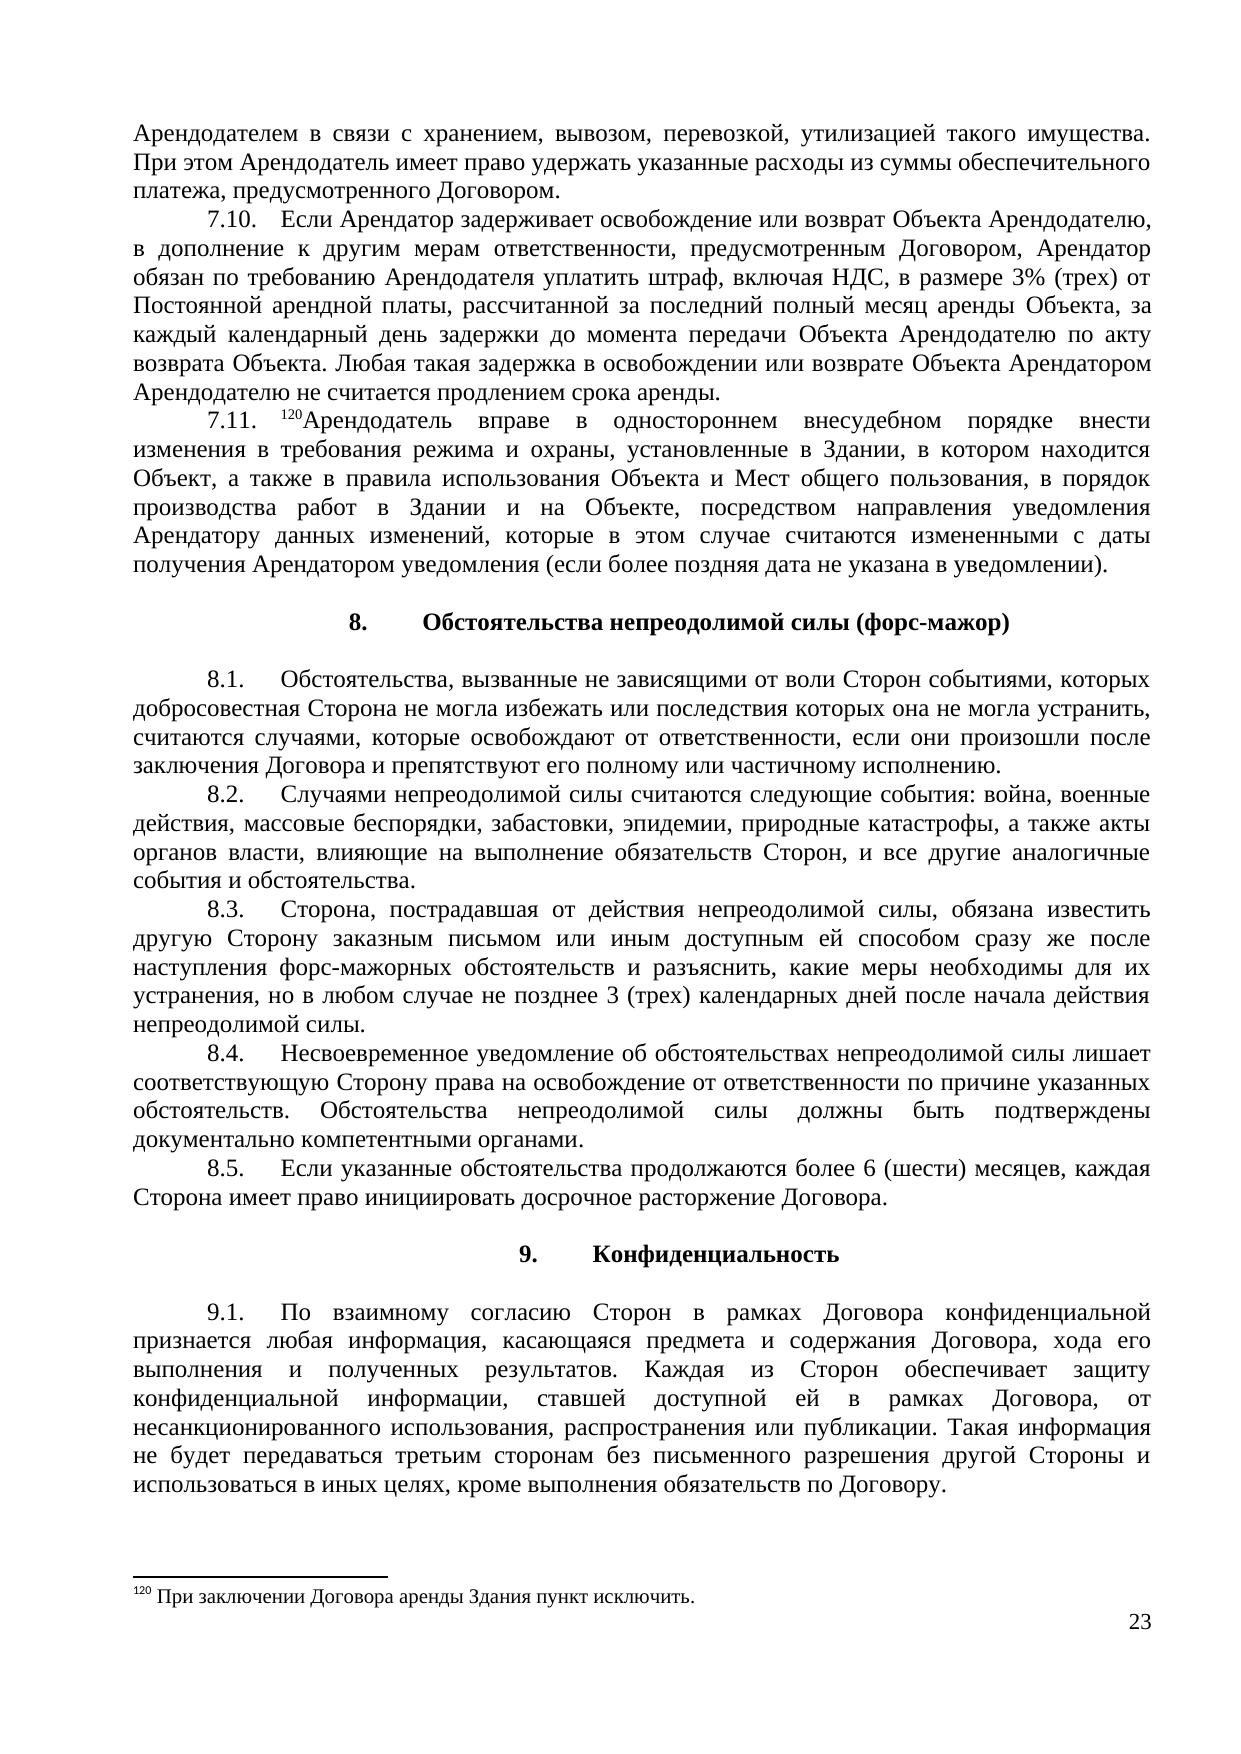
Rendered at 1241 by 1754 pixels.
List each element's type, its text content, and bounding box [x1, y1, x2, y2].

list Случаями непреодолимой силы считаются следующие события: война, военные действия, массовые беспорядки, забастовки, эпидемии, природные катастрофы, а также акты органов власти, влияющие на выполнение обязательств Сторон, и все другие аналогичные события и обстоятельства. [133, 779, 1152, 894]
list Конфиденциальность [133, 1239, 1152, 1268]
list По взаимному согласию Сторон в рамках Договора конфиденциальной признается любая информация, касающаяся предмета и содержания Договора, хода его выполнения и полученных результатов. Каждая из Сторон обеспечивает защиту конфиденциальной информации, ставшей доступной ей в рамках Договора, от несанкционированного использования, распространения или публикации. Такая информация не будет передаваться третьим сторонам без письменного разрешения другой Стороны и использоваться в иных целях, кроме выполнения обязательств по Договору. [133, 1297, 1152, 1498]
list Арендодатель вправе в одностороннем внесудебном порядке внести изменения в требования режима и охраны, установленные в Здании, в котором находится Объект, а также в правила использования Объекта и Мест общего пользования, в порядок производства работ в Здании и на Объекте, посредством направления уведомления Арендатору данных изменений, которые в этом случае считаются измененными с даты получения Арендатором уведомления (если более поздняя дата не указана в уведомлении). [133, 406, 1152, 578]
list Если Арендатор задерживает освобождение или возврат Объекта Арендодателю, в дополнение к другим мерам ответственности, предусмотренным Договором, Арендатор обязан по требованию Арендодателя уплатить штраф, включая НДС, в размере 3% (трех) от Постоянной арендной платы, рассчитанной за последний полный месяц аренды Объекта, за каждый календарный день задержки до момента передачи Объекта Арендодателю по акту возврата Объекта. Любая такая задержка в освобождении или возврате Объекта Арендатором Арендодателю не считается продлением срока аренды. [133, 204, 1152, 406]
list Если указанные обстоятельства продолжаются более 6 (шести) месяцев, каждая Сторона имеет право инициировать досрочное расторжение Договора. [133, 1153, 1152, 1211]
list Несвоевременное уведомление об обстоятельствах непреодолимой силы лишает соответствующую Сторону права на освобождение от ответственности по причине указанных обстоятельств. Обстоятельства непреодолимой силы должны быть подтверждены документально компетентными органами. [133, 1038, 1152, 1153]
list Сторона, пострадавшая от действия непреодолимой силы, обязана известить другую Сторону заказным письмом или иным доступным ей способом сразу же после наступления форс-мажорных обстоятельств и разъяснить, какие меры необходимы для их устранения, но в любом случае не позднее 3 (трех) календарных дней после начала действия непреодолимой силы. [133, 894, 1152, 1038]
list Обстоятельства непреодолимой силы (форс-мажор) [133, 607, 1152, 636]
list Обстоятельства, вызванные не зависящими от воли Сторон событиями, которых добросовестная Сторона не могла избежать или последствия которых она не могла устранить, считаются случаями, которые освобождают от ответственности, если они произошли после заключения Договора и препятствуют его полному или частичному исполнению. [133, 664, 1152, 779]
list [133, 118, 1152, 204]
